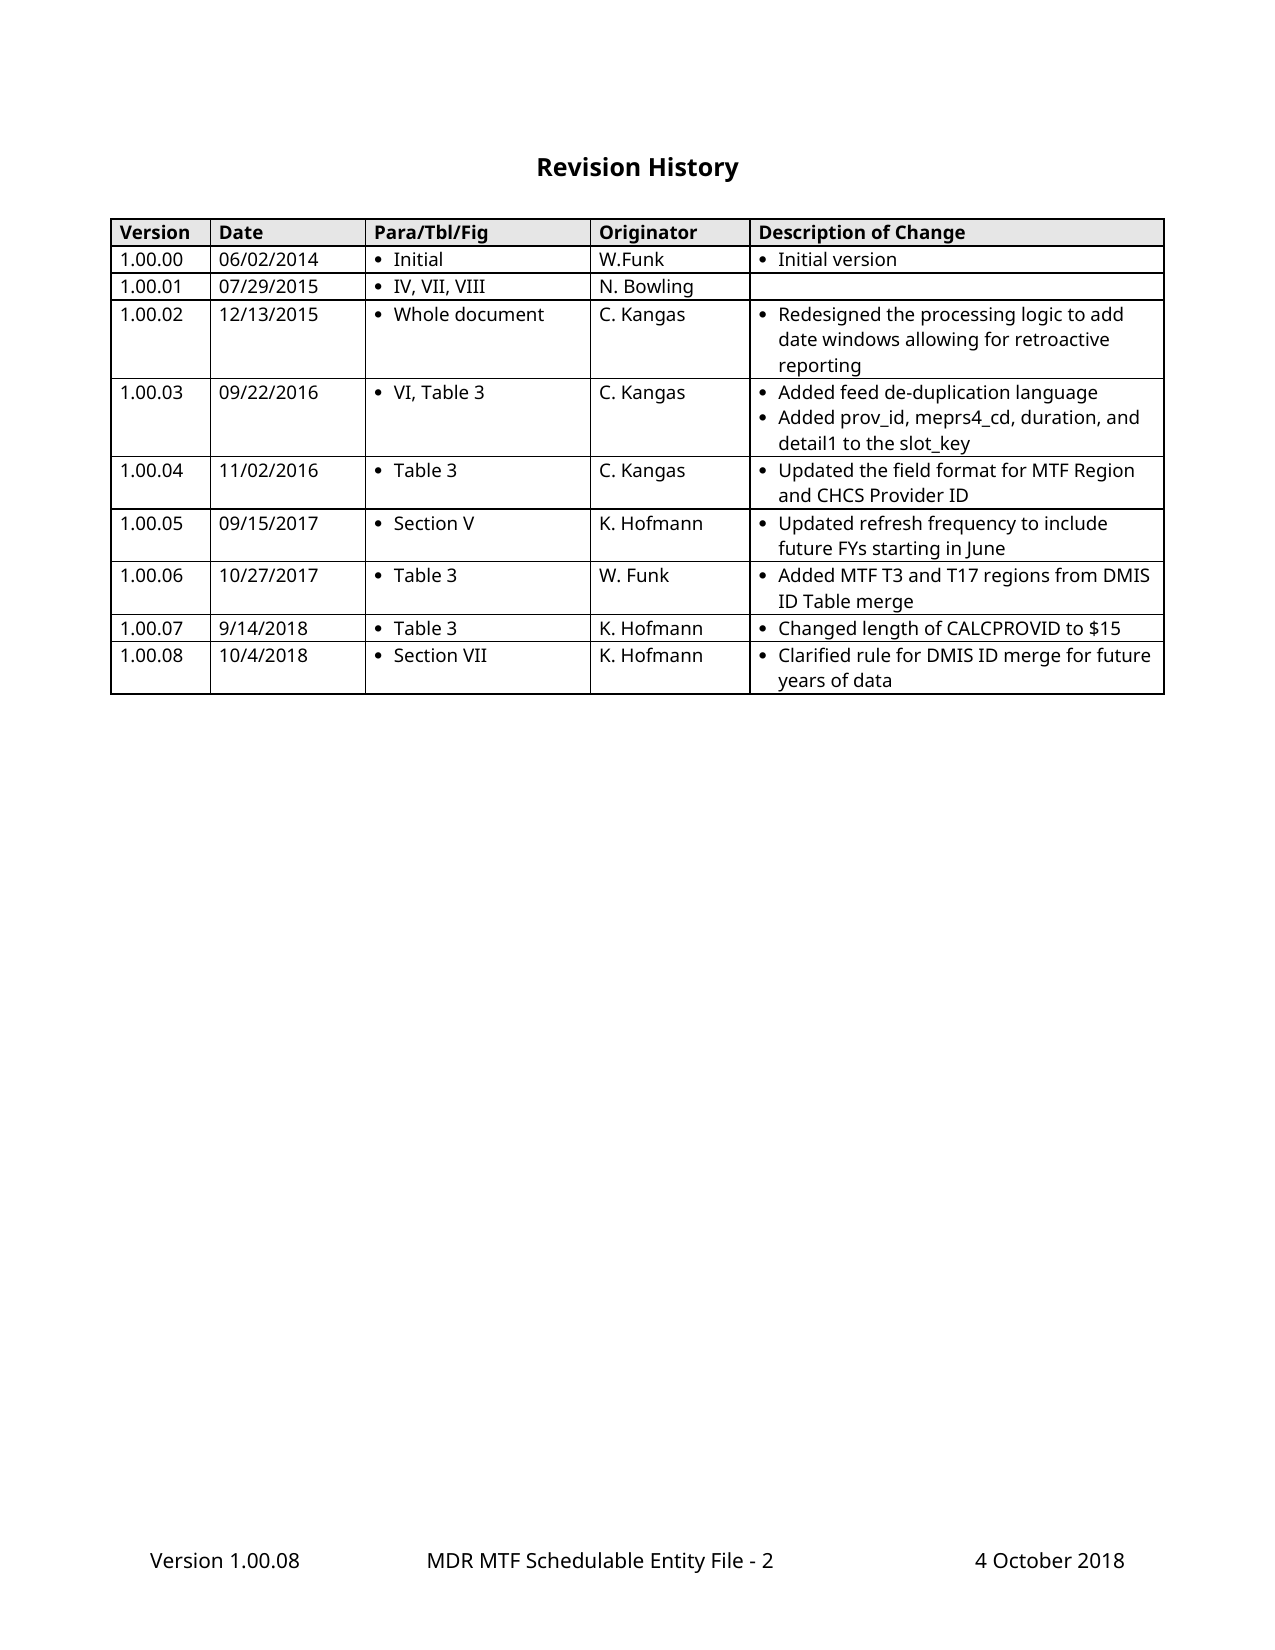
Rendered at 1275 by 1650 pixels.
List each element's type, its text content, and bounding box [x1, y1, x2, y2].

table_cell W. Funk [591, 562, 749, 613]
table_cell 1.00.07 [112, 615, 210, 641]
table_cell VI, Table 3 [366, 379, 590, 456]
table_cell Updated refresh frequency to include future FYs starting in June [751, 510, 1163, 561]
table_cell Section VII [366, 642, 590, 693]
table_cell Updated the field format for MTF Region and CHCS Provider ID [751, 457, 1163, 508]
table_cell K. Hofmann [591, 615, 749, 641]
table_cell 10/4/2018 [211, 642, 365, 693]
table_cell [751, 274, 1163, 299]
table_cell 1.00.04 [112, 457, 210, 508]
table_header Para/Tbl/Fig [366, 220, 590, 245]
text Revision History [150, 150, 1125, 184]
table_cell 1.00.06 [112, 562, 210, 613]
table_cell 09/15/2017 [211, 510, 365, 561]
table_header Description of Change [751, 220, 1163, 245]
table_cell Redesigned the processing logic to add date windows allowing for retroactive reporting [751, 301, 1163, 377]
table_cell 1.00.05 [112, 510, 210, 561]
table_cell 1.00.00 [112, 247, 210, 272]
table_cell W.Funk [591, 247, 749, 272]
table_cell K. Hofmann [591, 510, 749, 561]
table_header Date [211, 220, 365, 245]
table_cell C. Kangas [591, 379, 749, 456]
table_cell Table 3 [366, 457, 590, 508]
table_cell Initial version [751, 247, 1163, 272]
table_cell 1.00.02 [112, 301, 210, 377]
table_cell 09/22/2016 [211, 379, 365, 456]
table_cell Table 3 [366, 562, 590, 613]
table_cell 06/02/2014 [211, 247, 365, 272]
table_cell Added feed de-duplication language Added prov_id, meprs4_cd, duration, and detail1 to the slot_key [751, 379, 1163, 456]
table_cell IV, VII, VIII [366, 274, 590, 299]
table_cell 10/27/2017 [211, 562, 365, 613]
table_cell Clarified rule for DMIS ID merge for future years of data [751, 642, 1163, 693]
table_cell 1.00.01 [112, 274, 210, 299]
table_cell C. Kangas [591, 457, 749, 508]
table_cell Whole document [366, 301, 590, 377]
table_cell 1.00.08 [112, 642, 210, 693]
table_cell Added MTF T3 and T17 regions from DMIS ID Table merge [751, 562, 1163, 613]
table_cell Table 3 [366, 615, 590, 641]
table_cell 07/29/2015 [211, 274, 365, 299]
table_cell 9/14/2018 [211, 615, 365, 641]
table_cell Changed length of CALCPROVID to $15 [751, 615, 1163, 641]
table_header Originator [591, 220, 749, 245]
table_cell 12/13/2015 [211, 301, 365, 377]
table_cell Initial [366, 247, 590, 272]
table_cell K. Hofmann [591, 642, 749, 693]
table_cell Section V [366, 510, 590, 561]
table_cell 11/02/2016 [211, 457, 365, 508]
table_cell N. Bowling [591, 274, 749, 299]
table_cell 1.00.03 [112, 379, 210, 456]
table_header Version [112, 220, 210, 245]
table_cell C. Kangas [591, 301, 749, 377]
